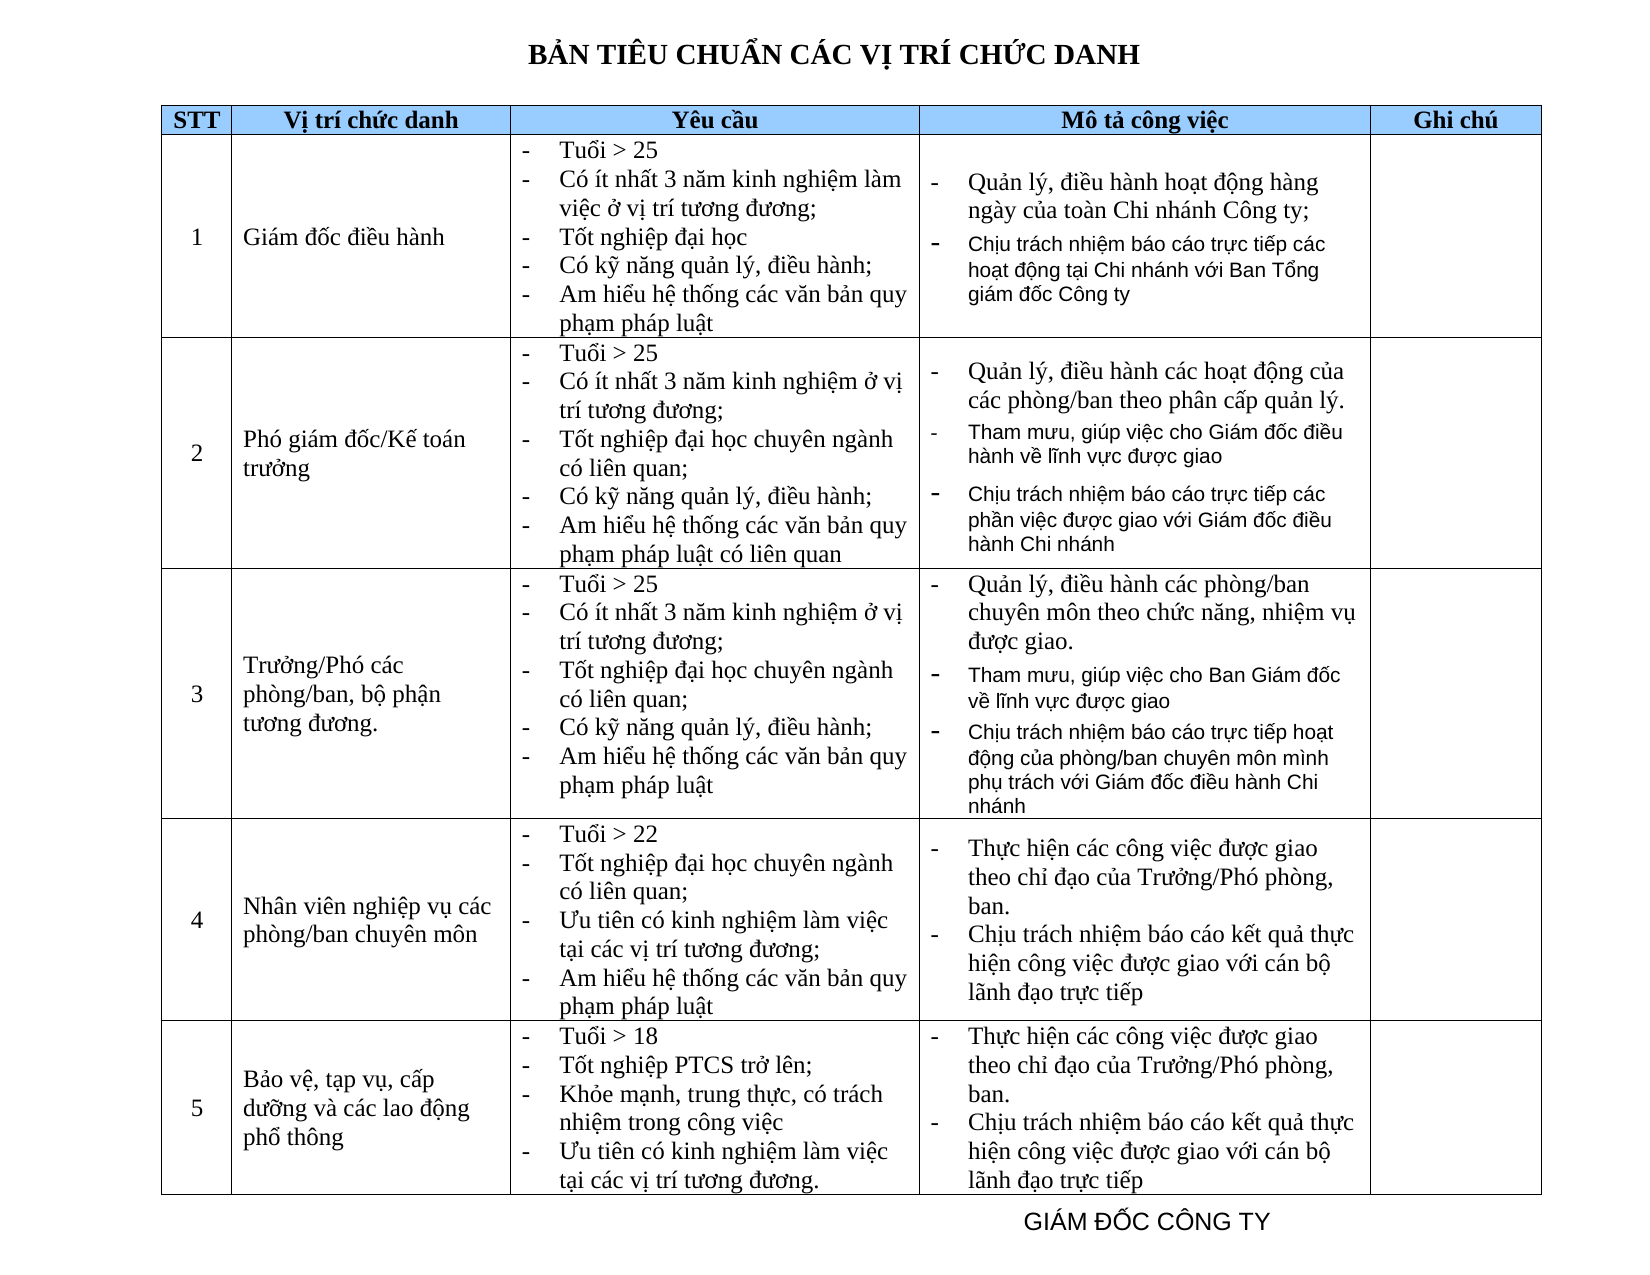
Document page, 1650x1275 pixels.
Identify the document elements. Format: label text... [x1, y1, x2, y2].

table_header Ghi chú [1371, 106, 1541, 134]
table_cell Phó giám đốc/Kế toán trưởng [232, 338, 510, 568]
table_cell [1371, 569, 1541, 818]
table_cell [1371, 819, 1541, 1020]
table_cell 2 [162, 338, 231, 568]
table_header Vị trí chức danh [232, 106, 510, 134]
table_cell Tuổi > 18 Tốt nghiệp PTCS trở lên; Khỏe mạnh, trung thực, có trách nhiệm trong công việc Ưu tiên có kinh nghiệm làm việc tại các vị trí tương đương. [511, 1021, 919, 1194]
table_cell [1371, 135, 1541, 337]
table_cell Thực hiện các công việc được giao theo chỉ đạo của Trưởng/Phó phòng, ban. Chịu trách nhiệm báo cáo kết quả thực hiện công việc được giao với cán bộ lãnh đạo trực tiếp [920, 819, 1370, 1020]
table_cell Quản lý, điều hành các hoạt động của các phòng/ban theo phân cấp quản lý. Tham mưu, giúp việc cho Giám đốc điều hành về lĩnh vực được giao Chịu trách nhiệm báo cáo trực tiếp các phần việc được giao với Giám đốc điều hành Chi nhánh [920, 338, 1370, 568]
table_header Yêu cầu [511, 106, 919, 134]
subtitle BẢN TIÊU CHUẨN CÁC VỊ TRÍ CHỨC DANH [150, 37, 1518, 71]
table_cell Nhân viên nghiệp vụ các phòng/ban chuyên môn [232, 819, 510, 1020]
table_cell Trưởng/Phó các phòng/ban, bộ phận tương đương. [232, 569, 510, 818]
table_cell Thực hiện các công việc được giao theo chỉ đạo của Trưởng/Phó phòng, ban. Chịu trách nhiệm báo cáo kết quả thực hiện công việc được giao với cán bộ lãnh đạo trực tiếp [920, 1021, 1370, 1194]
table_cell Tuổi > 25 Có ít nhất 3 năm kinh nghiệm ở vị trí tương đương; Tốt nghiệp đại học chuyên ngành có liên quan; Có kỹ năng quản lý, điều hành; Am hiểu hệ thống các văn bản quy phạm pháp luật [511, 569, 919, 818]
table_cell [1371, 338, 1541, 568]
table_cell Tuổi > 25 Có ít nhất 3 năm kinh nghiệm làm việc ở vị trí tương đương; Tốt nghiệp đại học Có kỹ năng quản lý, điều hành; Am hiểu hệ thống các văn bản quy phạm pháp luật [511, 135, 919, 337]
table_cell Tuổi > 25 Có ít nhất 3 năm kinh nghiệm ở vị trí tương đương; Tốt nghiệp đại học chuyên ngành có liên quan; Có kỹ năng quản lý, điều hành; Am hiểu hệ thống các văn bản quy phạm pháp luật có liên quan [511, 338, 919, 568]
table_cell [1371, 1021, 1541, 1194]
table_cell 1 [162, 135, 231, 337]
table_cell Quản lý, điều hành hoạt động hàng ngày của toàn Chi nhánh Công ty; Chịu trách nhiệm báo cáo trực tiếp các hoạt động tại Chi nhánh với Ban Tổng giám đốc Công ty [920, 135, 1370, 337]
table_cell Quản lý, điều hành các phòng/ban chuyên môn theo chức năng, nhiệm vụ được giao. Tham mưu, giúp việc cho Ban Giám đốc về lĩnh vực được giao Chịu trách nhiệm báo cáo trực tiếp hoạt động của phòng/ban chuyên môn mình phụ trách với Giám đốc điều hành Chi nhánh [920, 569, 1370, 818]
table_cell 4 [162, 819, 231, 1020]
table_cell 3 [162, 569, 231, 818]
text GIÁM ĐỐC CÔNG TY [150, 1207, 1518, 1236]
table_cell Bảo vệ, tạp vụ, cấp dưỡng và các lao động phổ thông [232, 1021, 510, 1194]
table_cell 5 [162, 1021, 231, 1194]
table_cell Tuổi > 22 Tốt nghiệp đại học chuyên ngành có liên quan; Ưu tiên có kinh nghiệm làm việc tại các vị trí tương đương; Am hiểu hệ thống các văn bản quy phạm pháp luật [511, 819, 919, 1020]
table_cell Giám đốc điều hành [232, 135, 510, 337]
table_header Mô tả công việc [920, 106, 1370, 134]
table_header STT [162, 106, 231, 134]
